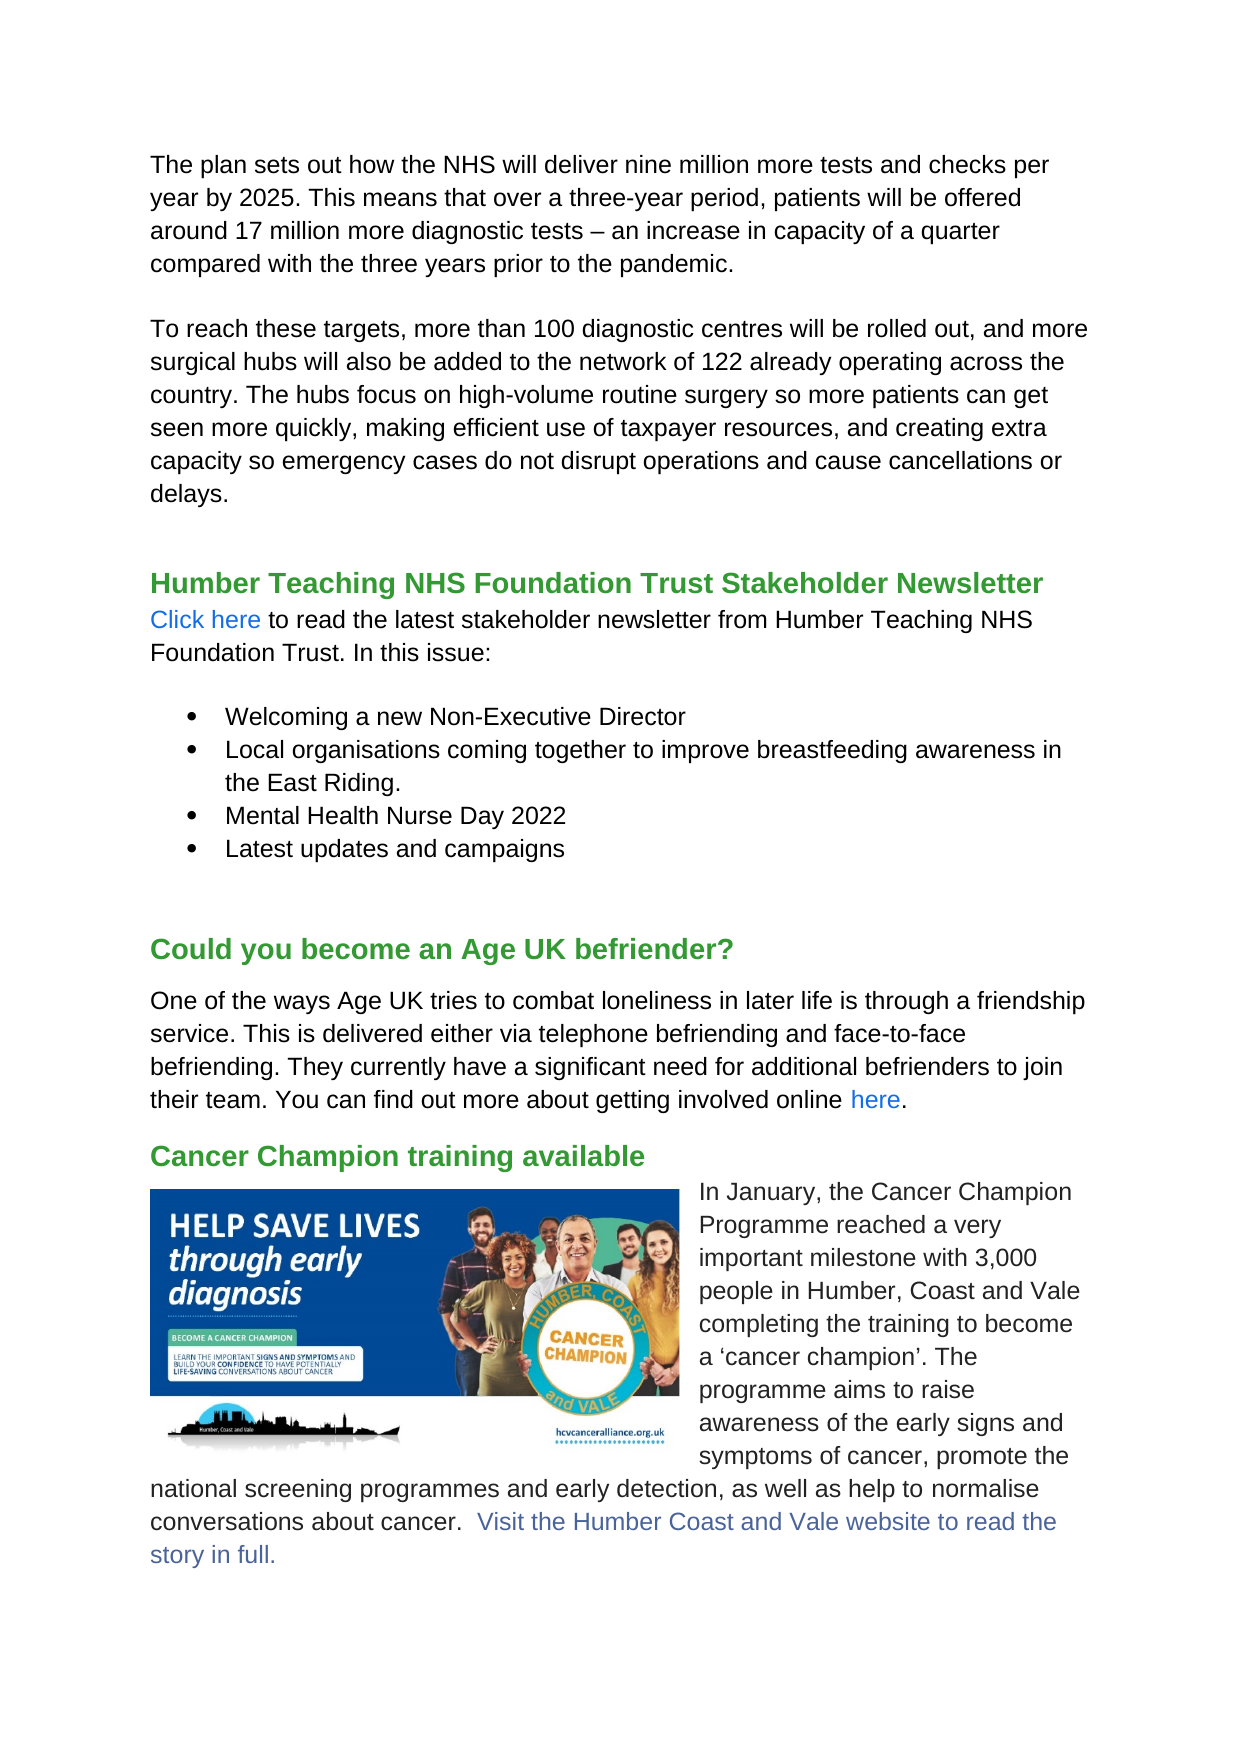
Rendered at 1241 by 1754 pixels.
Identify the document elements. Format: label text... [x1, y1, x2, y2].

text Humber Teaching NHS Foundation Trust Stakeholder Newsletter [150, 566, 1090, 600]
list Latest updates and campaigns [187, 834, 1090, 863]
text To reach these targets, more than 100 diagnostic centres will be rolled out, and more surgical hubs will also be added to the network of 122 already operating across the country. The hubs focus on high-volume routine surgery so more patients can get seen more quickly, making efficient use of taxpayer resources, and creating extra capacity so emergency cases do not disrupt operations and cause cancellations or delays. [150, 314, 1090, 508]
picture [150, 1189, 680, 1455]
text Click here to read the latest stakeholder newsletter from Humber Teaching NHS Foundation Trust. In this issue: [150, 605, 1090, 666]
text Could you become an Age UK befriender? [150, 932, 1090, 965]
list Local organisations coming together to improve breastfeeding awareness in the East Riding. [187, 735, 1090, 797]
list Mental Health Nurse Day 2022 [187, 801, 1090, 830]
list Welcoming a new Non-Executive Director [187, 702, 1090, 731]
text One of the ways Age UK tries to combat loneliness in later life is through a friendship service. This is delivered either via telephone befriending and face-to-face befriending. They currently have a significant need for additional befrienders to join their team. You can find out more about getting involved online here. [150, 986, 1090, 1114]
text The plan sets out how the NHS will deliver nine million more tests and checks per year by 2025. This means that over a three-year period, patients will be offered around 17 million more diagnostic tests – an increase in capacity of a quarter compared with the three years prior to the pandemic. [150, 150, 1090, 310]
